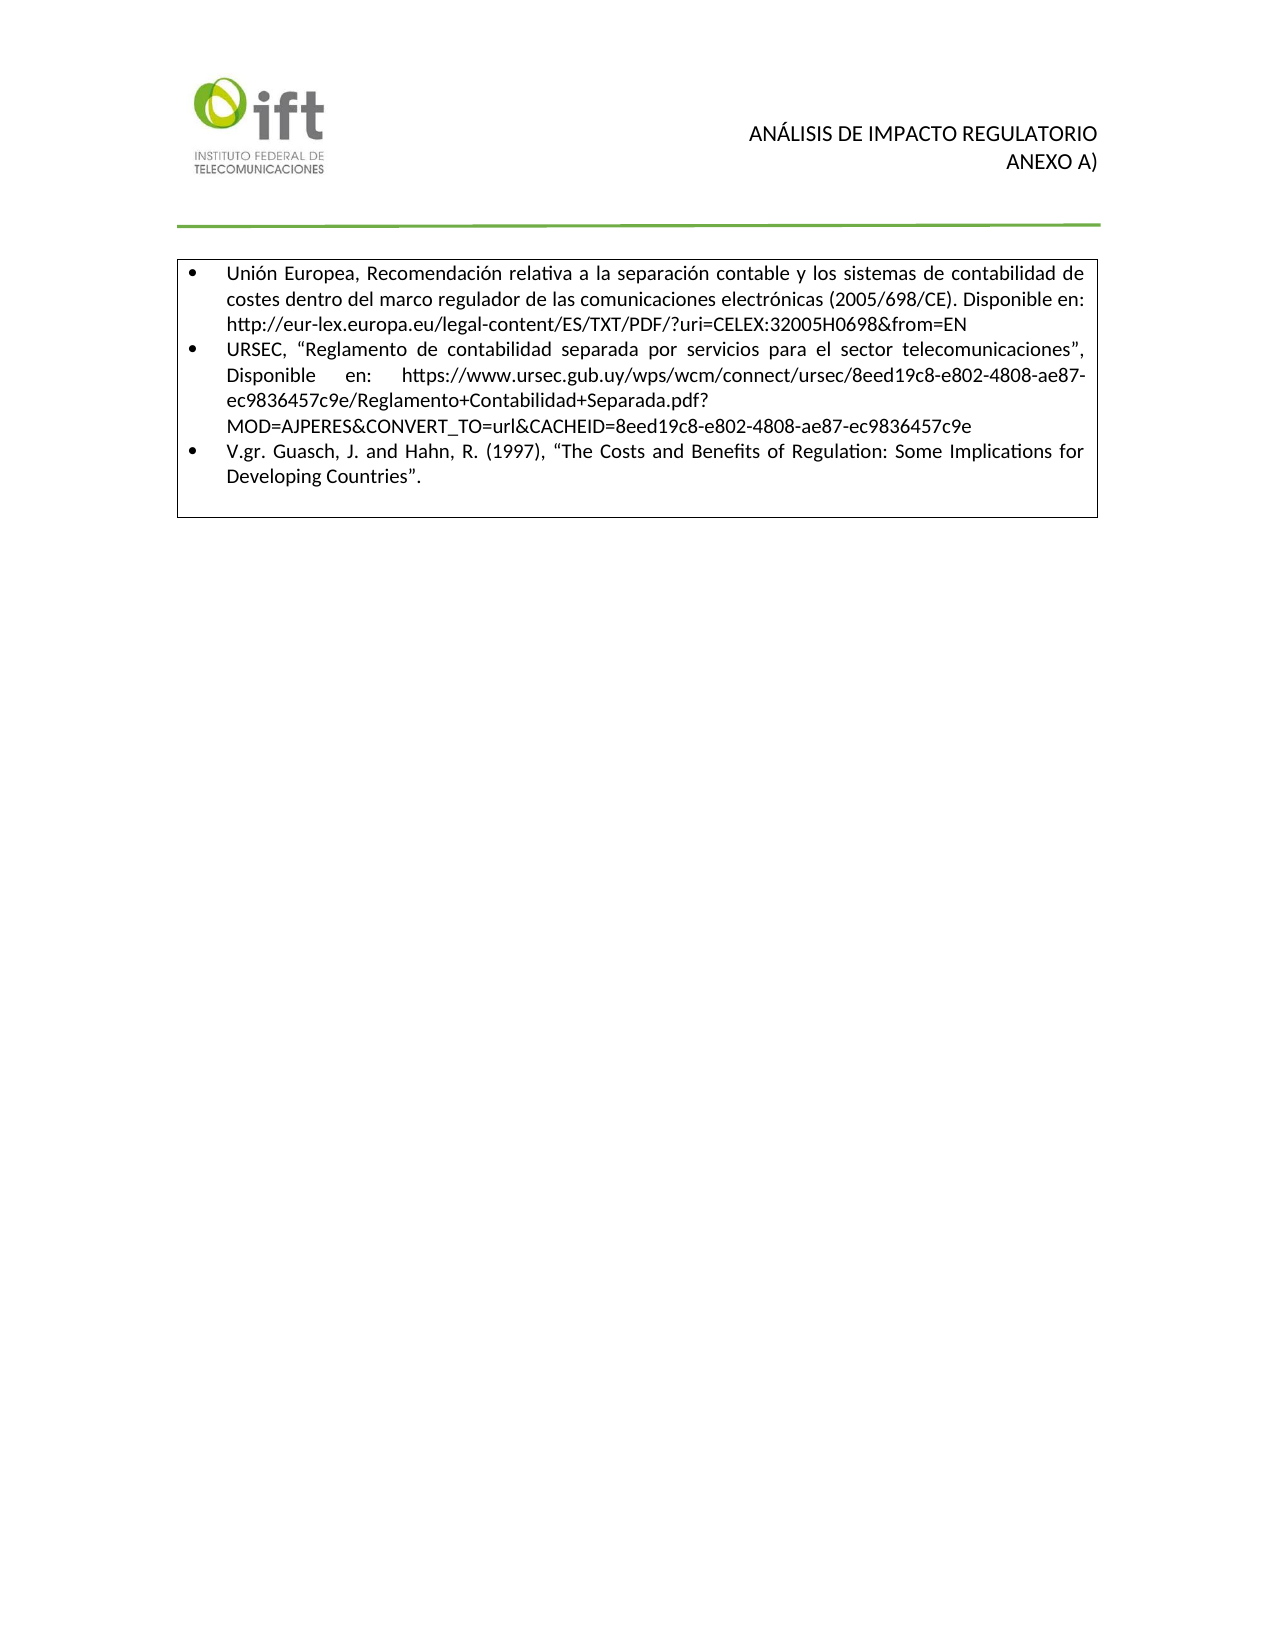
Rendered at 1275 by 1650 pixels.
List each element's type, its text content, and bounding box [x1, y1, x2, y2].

picture [176, 73, 347, 191]
